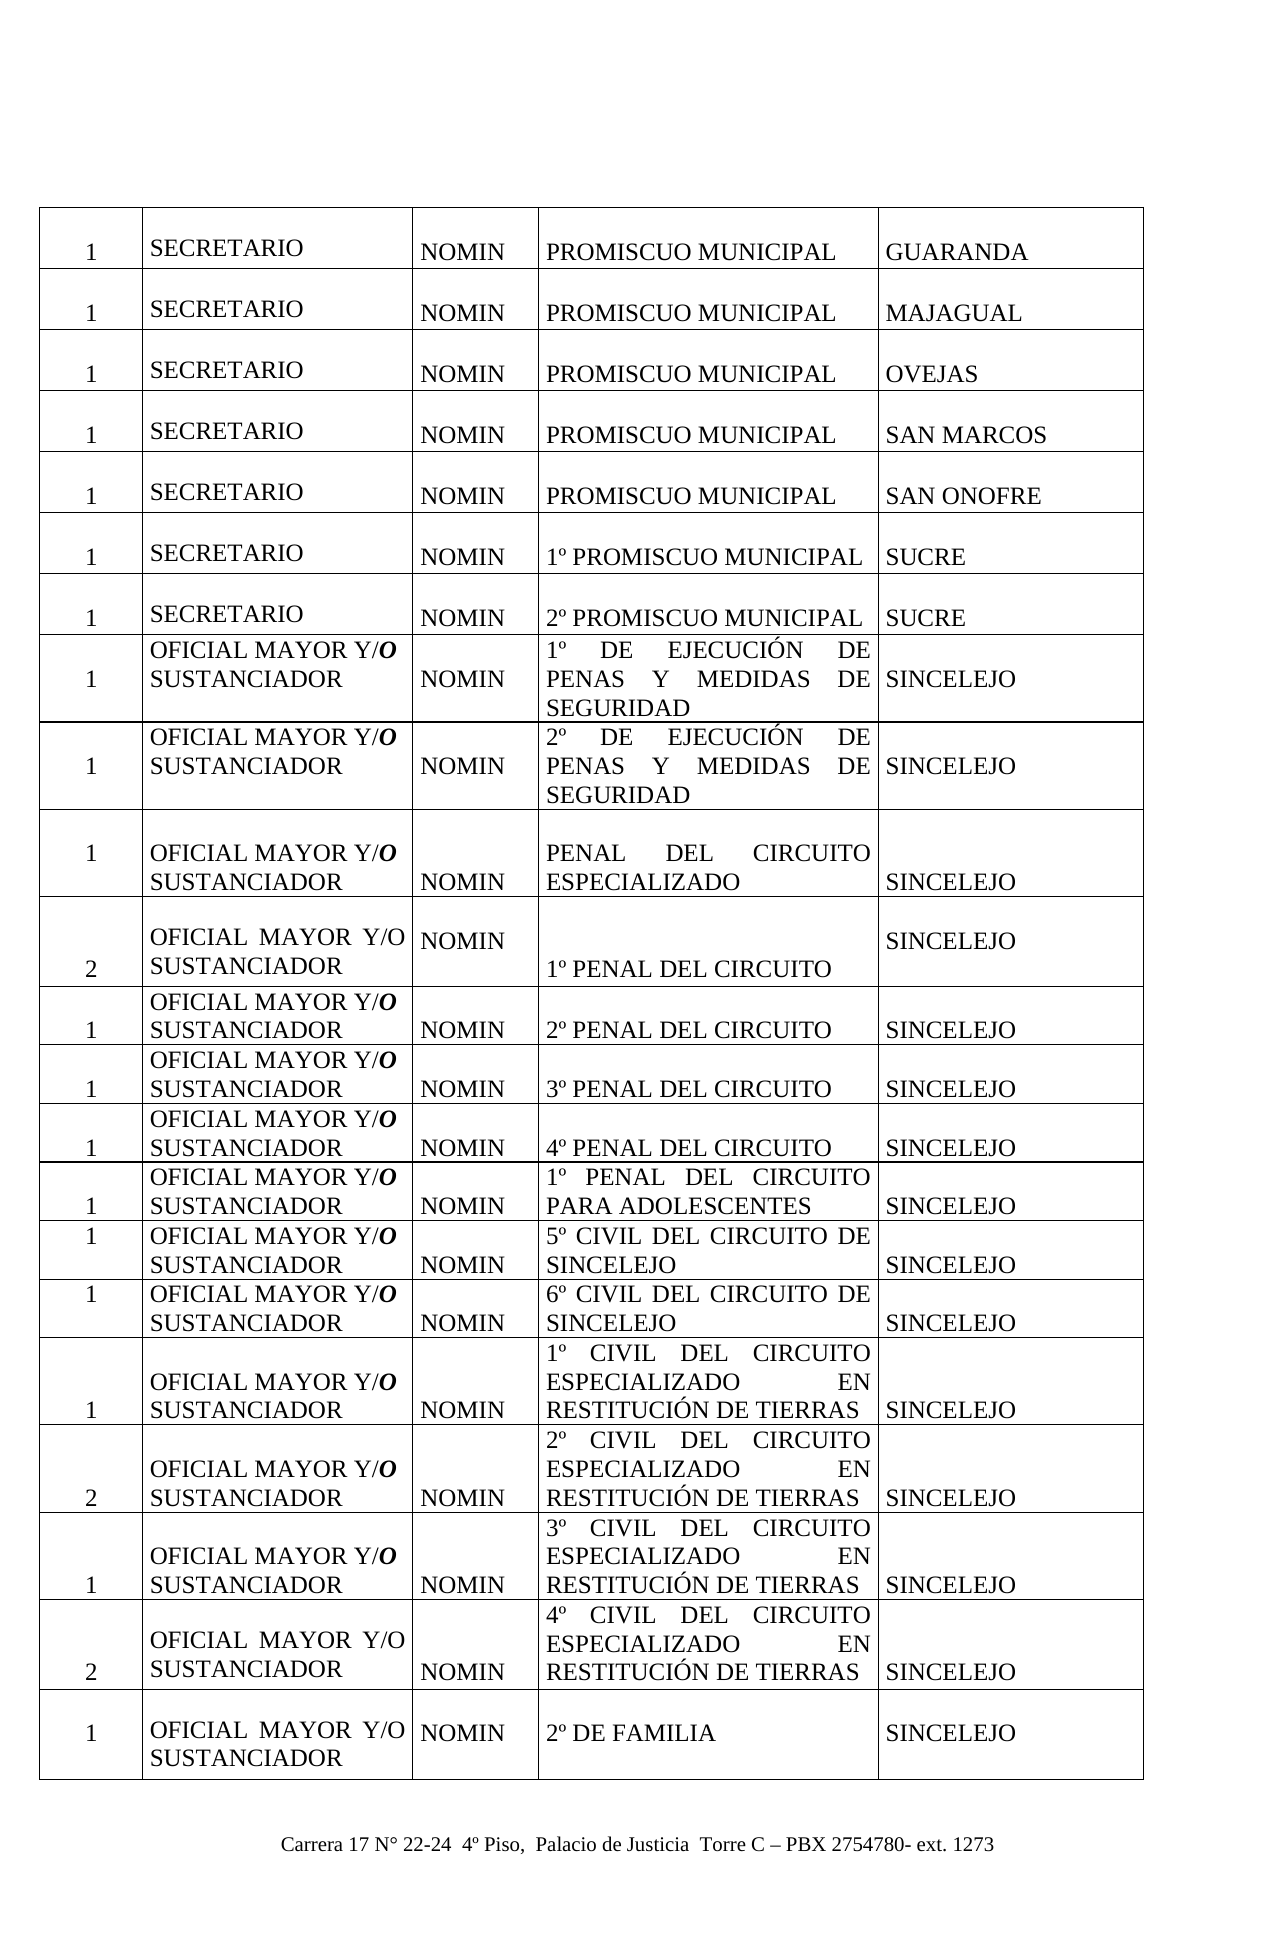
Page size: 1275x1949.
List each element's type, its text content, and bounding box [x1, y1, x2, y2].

table_cell SECRETARIO [143, 513, 412, 573]
table_cell 3º CIVIL DEL CIRCUITO ESPECIALIZADO EN RESTITUCIÓN DE TIERRAS [539, 1513, 878, 1599]
table_cell 2º DE EJECUCIÓN DE PENAS Y MEDIDAS DE SEGURIDAD [539, 723, 878, 809]
table_cell 2 [40, 1425, 142, 1512]
table_cell PROMISCUO MUNICIPAL [539, 269, 878, 329]
table_cell OFICIAL MAYOR Y/O SUSTANCIADOR [143, 723, 412, 809]
table_cell OFICIAL MAYOR Y/O SUSTANCIADOR [143, 1280, 412, 1337]
table_cell NOMIN [413, 1425, 538, 1512]
table_cell NOMIN [413, 1045, 538, 1103]
table_cell PROMISCUO MUNICIPAL [539, 391, 878, 451]
table_cell NOMIN [413, 1513, 538, 1599]
table_cell SINCELEJO [879, 1513, 1143, 1599]
table_cell SECRETARIO [143, 208, 412, 268]
table_cell 1 [40, 1280, 142, 1337]
table_cell OFICIAL MAYOR Y/O SUSTANCIADOR [143, 987, 412, 1044]
table_cell SECRETARIO [143, 269, 412, 329]
table_cell 1º PROMISCUO MUNICIPAL [539, 513, 878, 573]
table_cell NOMIN [413, 330, 538, 390]
table_cell OFICIAL MAYOR Y/O SUSTANCIADOR [143, 1600, 412, 1689]
table_cell SINCELEJO [879, 723, 1143, 809]
table_cell NOMIN [413, 574, 538, 634]
table_cell SINCELEJO [879, 1163, 1143, 1220]
table_cell 1º PENAL DEL CIRCUITO PARA ADOLESCENTES [539, 1163, 878, 1220]
table_cell NOMIN [413, 897, 538, 986]
table_cell NOMIN [413, 1690, 538, 1778]
table_cell OVEJAS [879, 330, 1143, 390]
table_cell SECRETARIO [143, 574, 412, 634]
table_cell 1 [40, 1690, 142, 1778]
table_cell SINCELEJO [879, 1221, 1143, 1278]
table_cell 1 [40, 1221, 142, 1278]
table_cell 3º PENAL DEL CIRCUITO [539, 1045, 878, 1103]
table_cell SINCELEJO [879, 810, 1143, 896]
table_cell 1 [40, 723, 142, 809]
table_cell 1 [40, 1338, 142, 1424]
table_cell 1 [40, 635, 142, 721]
table_cell SINCELEJO [879, 1280, 1143, 1337]
table_cell OFICIAL MAYOR Y/O SUSTANCIADOR [143, 1045, 412, 1103]
table_cell OFICIAL MAYOR Y/O SUSTANCIADOR [143, 1104, 412, 1161]
table_cell OFICIAL MAYOR Y/O SUSTANCIADOR [143, 635, 412, 721]
table_cell 1 [40, 1104, 142, 1161]
table_cell NOMIN [413, 1280, 538, 1337]
table_cell 2º CIVIL DEL CIRCUITO ESPECIALIZADO EN RESTITUCIÓN DE TIERRAS [539, 1425, 878, 1512]
table_cell 1 [40, 987, 142, 1044]
table_cell OFICIAL MAYOR Y/O SUSTANCIADOR [143, 810, 412, 896]
table_cell OFICIAL MAYOR Y/O SUSTANCIADOR [143, 897, 412, 986]
table_cell OFICIAL MAYOR Y/O SUSTANCIADOR [143, 1425, 412, 1512]
table_cell NOMIN [413, 513, 538, 573]
table_cell PENAL DEL CIRCUITO ESPECIALIZADO [539, 810, 878, 896]
table_cell SINCELEJO [879, 1425, 1143, 1512]
table_cell 4º CIVIL DEL CIRCUITO ESPECIALIZADO EN RESTITUCIÓN DE TIERRAS [539, 1600, 878, 1689]
table_cell SINCELEJO [879, 987, 1143, 1044]
table_cell SINCELEJO [879, 635, 1143, 721]
table_cell GUARANDA [879, 208, 1143, 268]
table_cell SINCELEJO [879, 1338, 1143, 1424]
table_cell 2º DE FAMILIA [539, 1690, 878, 1778]
table_cell 1 [40, 452, 142, 512]
table_cell SINCELEJO [879, 1045, 1143, 1103]
table_cell SINCELEJO [879, 1690, 1143, 1778]
table_cell 1 [40, 269, 142, 329]
table_cell 1 [40, 391, 142, 451]
table_cell NOMIN [413, 1338, 538, 1424]
table_cell NOMIN [413, 723, 538, 809]
table_cell SAN ONOFRE [879, 452, 1143, 512]
table_cell SUCRE [879, 574, 1143, 634]
table_cell 2º PROMISCUO MUNICIPAL [539, 574, 878, 634]
table_cell MAJAGUAL [879, 269, 1143, 329]
table_cell NOMIN [413, 1221, 538, 1278]
table_cell 5º CIVIL DEL CIRCUITO DE SINCELEJO [539, 1221, 878, 1278]
table_cell 1 [40, 208, 142, 268]
table_cell NOMIN [413, 452, 538, 512]
table_cell NOMIN [413, 1104, 538, 1161]
table_cell OFICIAL MAYOR Y/O SUSTANCIADOR [143, 1513, 412, 1599]
table_cell 6º CIVIL DEL CIRCUITO DE SINCELEJO [539, 1280, 878, 1337]
table_cell SECRETARIO [143, 391, 412, 451]
table_cell 1 [40, 1163, 142, 1220]
table_cell NOMIN [413, 987, 538, 1044]
table_cell NOMIN [413, 635, 538, 721]
table_cell 1 [40, 513, 142, 573]
table_cell 2 [40, 1600, 142, 1689]
table_cell 1 [40, 330, 142, 390]
table_cell PROMISCUO MUNICIPAL [539, 452, 878, 512]
table_cell SECRETARIO [143, 452, 412, 512]
table_cell SINCELEJO [879, 897, 1143, 986]
table_cell 2º PENAL DEL CIRCUITO [539, 987, 878, 1044]
table_cell PROMISCUO MUNICIPAL [539, 208, 878, 268]
table_cell SINCELEJO [879, 1104, 1143, 1161]
table_cell 4º PENAL DEL CIRCUITO [539, 1104, 878, 1161]
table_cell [143, 1690, 412, 1778]
table_cell 1 [40, 810, 142, 896]
table_cell OFICIAL MAYOR Y/O SUSTANCIADOR [143, 1338, 412, 1424]
table_cell SAN MARCOS [879, 391, 1143, 451]
table_cell SECRETARIO [143, 330, 412, 390]
table_cell 2 [40, 897, 142, 986]
table_cell PROMISCUO MUNICIPAL [539, 330, 878, 390]
table_cell NOMIN [413, 810, 538, 896]
table_cell NOMIN [413, 391, 538, 451]
table_cell NOMIN [413, 1163, 538, 1220]
table_cell 1 [40, 574, 142, 634]
table_cell 1 [40, 1045, 142, 1103]
table_cell NOMIN [413, 208, 538, 268]
table_cell SINCELEJO [879, 1600, 1143, 1689]
table_cell OFICIAL MAYOR Y/O SUSTANCIADOR [143, 1163, 412, 1220]
table_cell SUCRE [879, 513, 1143, 573]
table_cell 1 [40, 1513, 142, 1599]
table_cell 1º DE EJECUCIÓN DE PENAS Y MEDIDAS DE SEGURIDAD [539, 635, 878, 721]
table_cell 1º PENAL DEL CIRCUITO [539, 897, 878, 986]
table_cell OFICIAL MAYOR Y/O SUSTANCIADOR [143, 1221, 412, 1278]
table_cell 1º CIVIL DEL CIRCUITO ESPECIALIZADO EN RESTITUCIÓN DE TIERRAS [539, 1338, 878, 1424]
table_cell NOMIN [413, 269, 538, 329]
table_cell NOMIN [413, 1600, 538, 1689]
